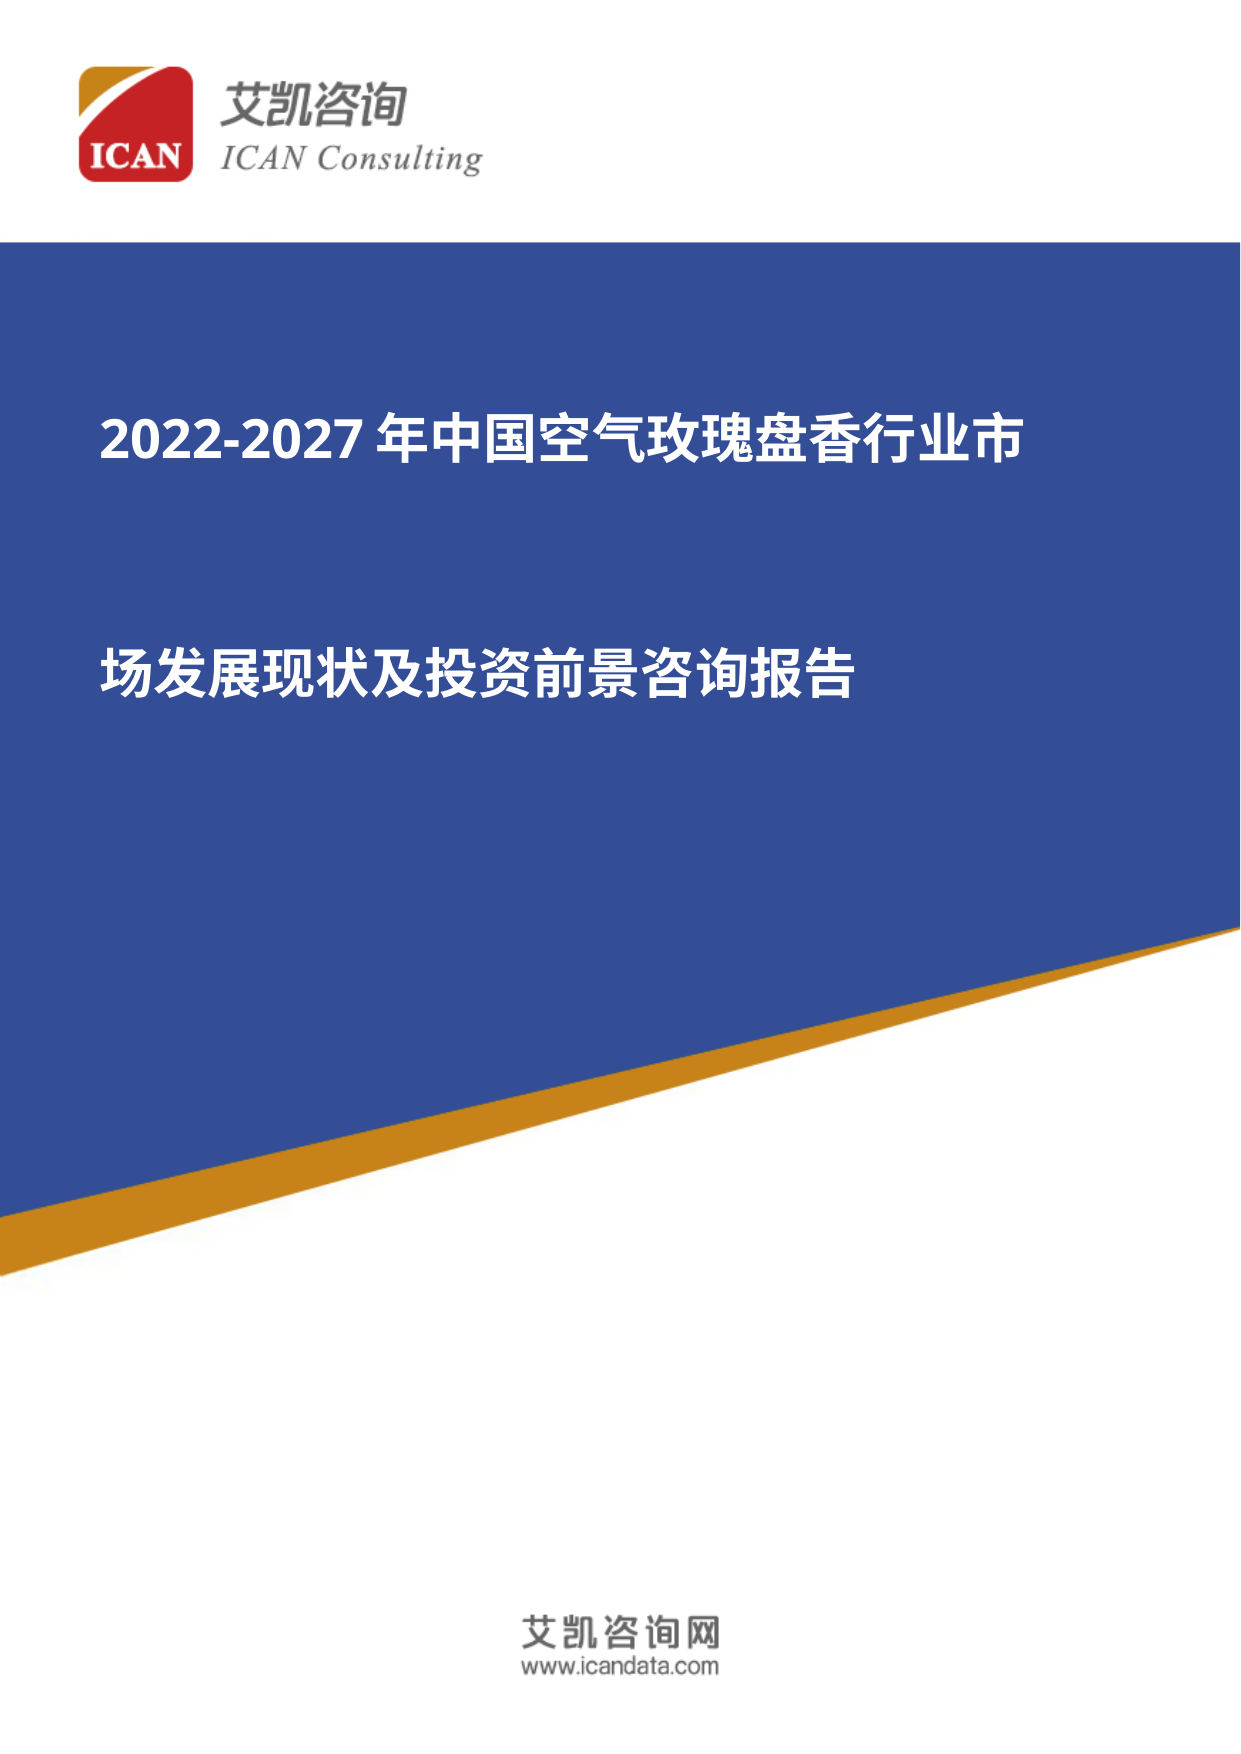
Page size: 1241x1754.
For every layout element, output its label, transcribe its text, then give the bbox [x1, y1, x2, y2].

subtitle 2022-2027年中国空气玫瑰盘香行业市场发展现状及投资前景咨询报告 [99, 386, 1053, 718]
picture [0, 5, 1241, 1754]
